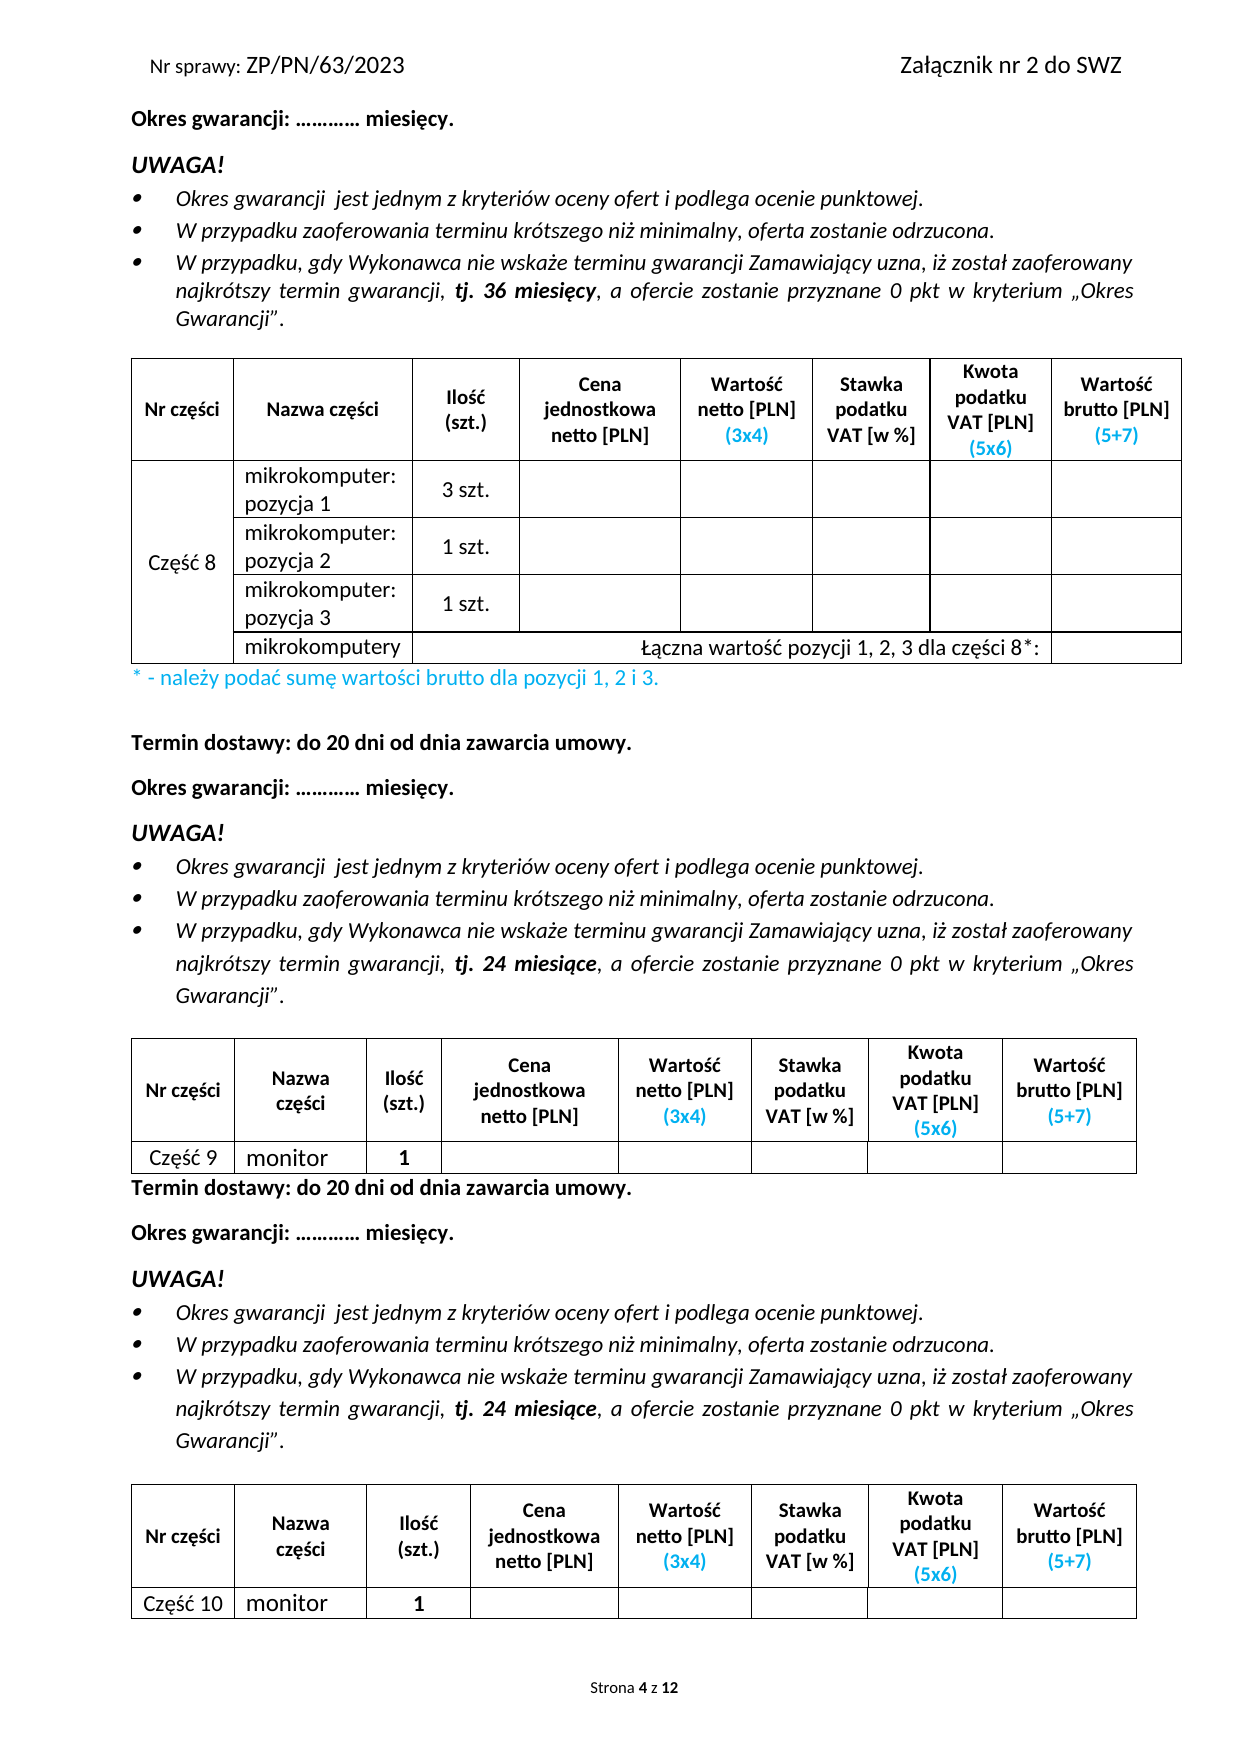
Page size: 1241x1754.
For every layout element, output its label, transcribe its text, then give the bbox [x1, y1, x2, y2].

table_cell [752, 1588, 867, 1618]
table_header Kwota podatku VAT [PLN] (5x6) [931, 359, 1051, 460]
table_header Wartość netto [PLN] (3x4) [619, 1485, 751, 1587]
list W przypadku, gdy Wykonawca nie wskaże terminu gwarancji Zamawiający uzna, iż został zaoferowany najkrótszy termin gwarancji, tj. 24 miesiące, a ofercie zostanie przyznane 0 pkt w kryterium „Okres Gwarancji”. [131, 917, 1137, 1009]
text * - należy podać sumę wartości brutto dla pozycji 1, 2 i 3. [131, 664, 1137, 692]
table_header Nr części [132, 1039, 234, 1141]
table_cell mikrokomputer: pozycja 2 [234, 518, 412, 574]
table_header Nr części [132, 359, 233, 460]
list W przypadku, gdy Wykonawca nie wskaże terminu gwarancji Zamawiający uzna, iż został zaoferowany najkrótszy termin gwarancji, tj. 24 miesiące, a ofercie zostanie przyznane 0 pkt w kryterium „Okres Gwarancji”. [131, 1362, 1137, 1455]
table_cell [619, 1142, 751, 1172]
table_cell mikrokomputer: pozycja 1 [234, 461, 412, 517]
list W przypadku, gdy Wykonawca nie wskaże terminu gwarancji Zamawiający uzna, iż został zaoferowany najkrótszy termin gwarancji, tj. 36 miesięcy, a ofercie zostanie przyznane 0 pkt w kryterium „Okres Gwarancji”. [131, 248, 1137, 332]
table_header Stawka podatku VAT [w %] [813, 359, 929, 460]
text Termin dostawy: do 20 dni od dnia zawarcia umowy. [131, 1174, 1137, 1202]
table_cell [1052, 633, 1181, 662]
table_header Ilość (szt.) [367, 1039, 441, 1141]
table_header Nazwa części [235, 1039, 366, 1141]
table_cell [681, 461, 812, 517]
text UWAGA! [131, 149, 1137, 179]
table_header Wartość brutto [PLN] (5+7) [1003, 1039, 1136, 1141]
table_header Nazwa części [234, 359, 412, 460]
text Okres gwarancji: ………… miesięcy. [131, 104, 1137, 132]
table_header Cena jednostkowa netto [PLN] [520, 359, 680, 460]
table_cell [520, 575, 680, 631]
table_cell [813, 575, 929, 631]
table_cell 1 [367, 1588, 470, 1618]
table_cell Część 9 [132, 1142, 234, 1172]
text Termin dostawy: do 20 dni od dnia zawarcia umowy. [131, 728, 1137, 756]
table_header Nazwa części [235, 1485, 366, 1587]
table_cell monitor [235, 1142, 366, 1172]
table_cell [813, 461, 929, 517]
table_header Kwota podatku VAT [PLN] (5x6) [869, 1485, 1002, 1587]
table_cell 3 szt. [413, 461, 519, 517]
table_cell [1052, 575, 1181, 631]
table_cell mikrokomputery [234, 633, 412, 662]
list W przypadku zaoferowania terminu krótszego niż minimalny, oferta zostanie odrzucona. [131, 884, 1137, 912]
table_cell [752, 1142, 867, 1172]
table_header Ilość (szt.) [367, 1485, 470, 1587]
text UWAGA! [131, 1263, 1137, 1293]
table_cell Część 8 [132, 461, 233, 662]
table_cell Część 10 [132, 1588, 234, 1618]
table_header Wartość netto [PLN] (3x4) [681, 359, 812, 460]
list W przypadku zaoferowania terminu krótszego niż minimalny, oferta zostanie odrzucona. [131, 1330, 1137, 1358]
list Okres gwarancji jest jednym z kryteriów oceny ofert i podlega ocenie punktowej. [131, 184, 1137, 212]
table_cell [1003, 1142, 1136, 1172]
table_cell [520, 518, 680, 574]
table_header Nr części [132, 1485, 234, 1587]
list W przypadku zaoferowania terminu krótszego niż minimalny, oferta zostanie odrzucona. [131, 216, 1137, 244]
table_cell [619, 1588, 751, 1618]
table_cell [1003, 1588, 1136, 1618]
list Okres gwarancji jest jednym z kryteriów oceny ofert i podlega ocenie punktowej. [131, 1298, 1137, 1326]
table_cell 1 [367, 1142, 441, 1172]
table_cell [931, 461, 1051, 517]
table_cell 1 szt. [413, 518, 519, 574]
table_cell [520, 461, 680, 517]
table_header Wartość brutto [PLN] (5+7) [1052, 359, 1181, 460]
table_header Kwota podatku VAT [PLN] (5x6) [869, 1039, 1002, 1141]
text Okres gwarancji: ………… miesięcy. [131, 1218, 1137, 1246]
table_cell 1 szt. [413, 575, 519, 631]
table_cell [813, 518, 929, 574]
table_cell [931, 575, 1051, 631]
table_cell [442, 1142, 618, 1172]
table_header Cena jednostkowa netto [PLN] [442, 1039, 618, 1141]
table_cell [471, 1588, 618, 1618]
table_header Stawka podatku VAT [w %] [752, 1039, 868, 1141]
table_cell [1052, 461, 1181, 517]
table_cell monitor [235, 1588, 366, 1618]
text UWAGA! [131, 817, 1137, 848]
table_cell Łączna wartość pozycji 1, 2, 3 dla części 8*: [413, 633, 1051, 662]
table_cell [1052, 518, 1181, 574]
table_cell [868, 1588, 1002, 1618]
table_cell mikrokomputer: pozycja 3 [234, 575, 412, 631]
table_cell [681, 575, 812, 631]
table_cell [681, 518, 812, 574]
table_cell [868, 1142, 1002, 1172]
table_header Wartość netto [PLN] (3x4) [619, 1039, 751, 1141]
table_cell [931, 518, 1051, 574]
table_header Ilość (szt.) [413, 359, 519, 460]
table_header Stawka podatku VAT [w %] [752, 1485, 868, 1587]
list Okres gwarancji jest jednym z kryteriów oceny ofert i podlega ocenie punktowej. [131, 852, 1137, 880]
table_header Wartość brutto [PLN] (5+7) [1003, 1485, 1136, 1587]
table_header Cena jednostkowa netto [PLN] [471, 1485, 618, 1587]
text Okres gwarancji: ………… miesięcy. [131, 773, 1137, 801]
